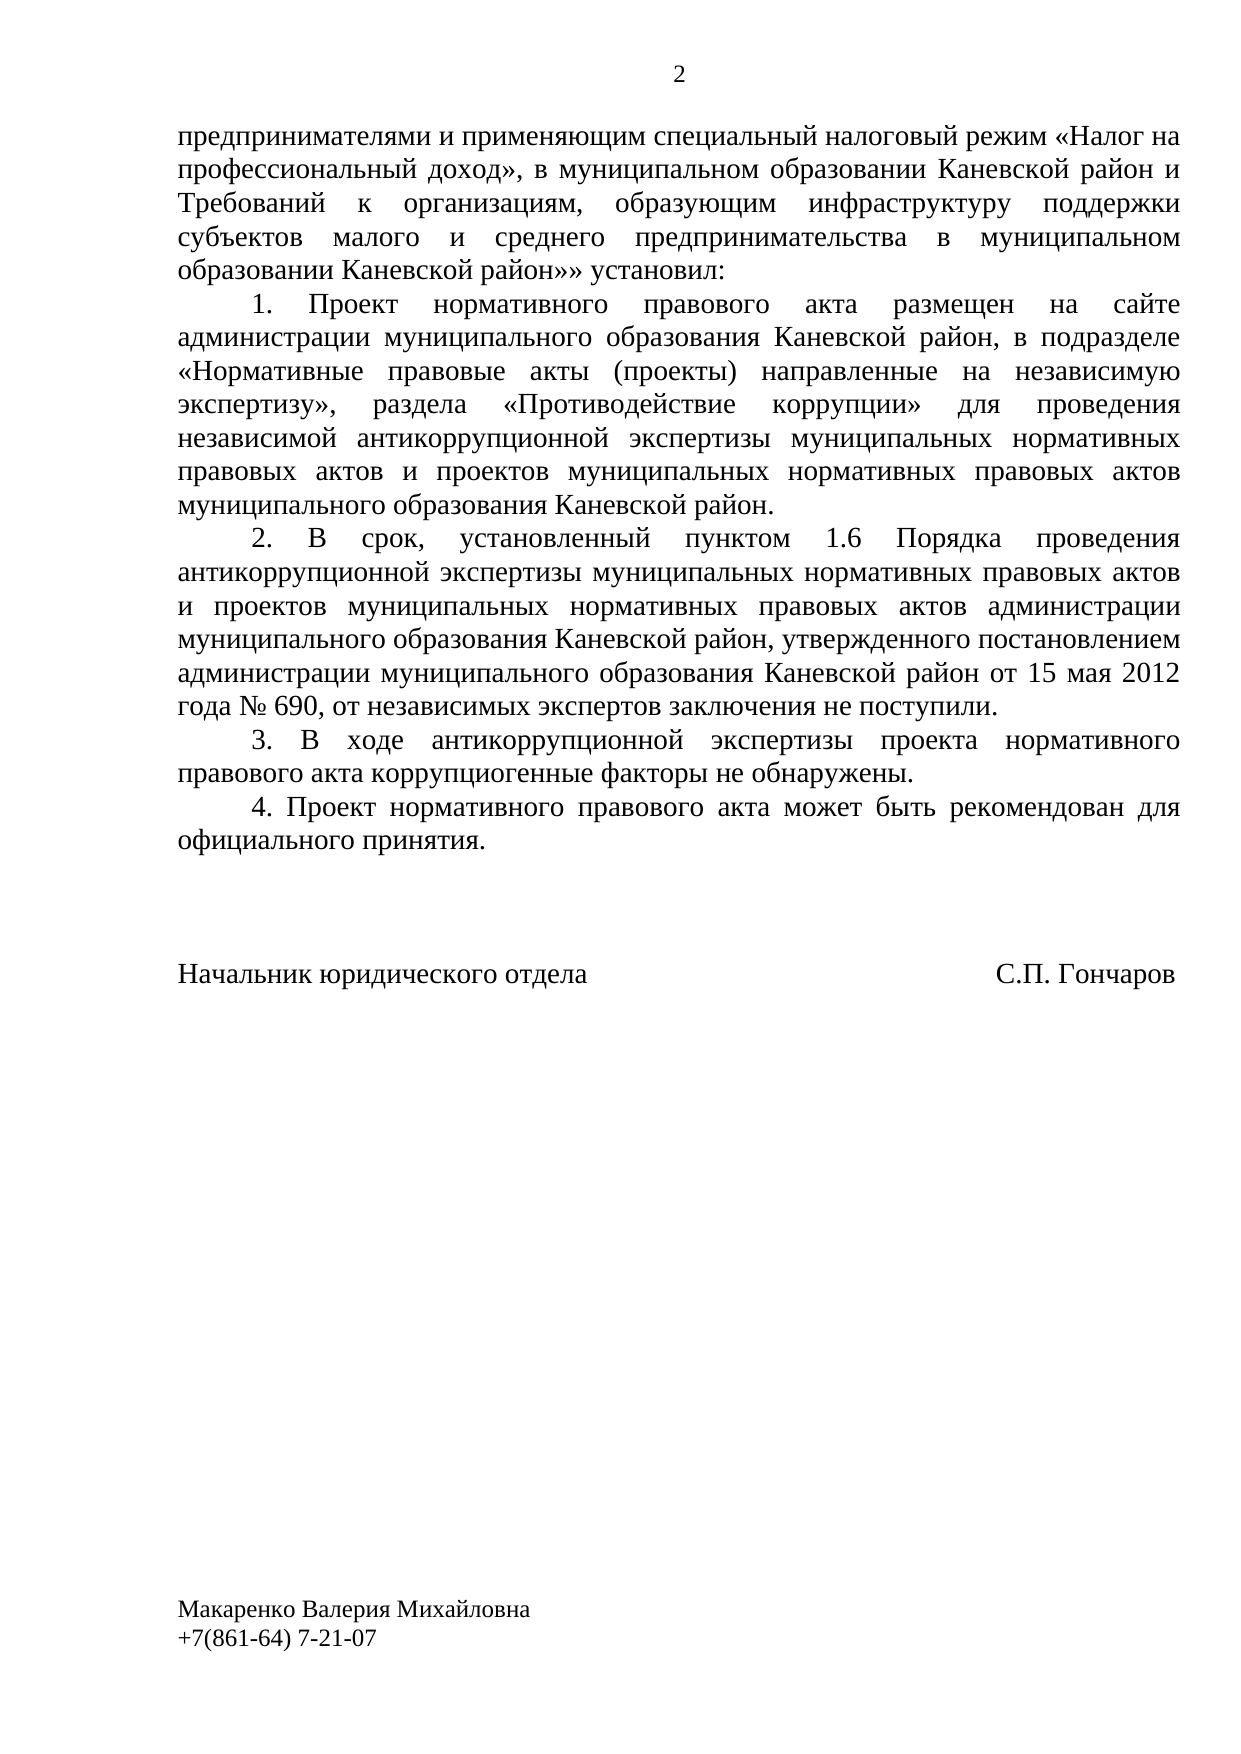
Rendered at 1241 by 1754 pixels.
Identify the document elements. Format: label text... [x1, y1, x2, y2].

title Начальник юридического отдела С.П. Гончаров [177, 957, 1181, 990]
title 3. В ходе антикоррупционной экспертизы проекта нормативного правового акта коррупциогенные факторы не обнаружены. [177, 722, 1181, 789]
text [177, 118, 1181, 286]
title 2. В срок, установленный пунктом 1.6 Порядка проведения антикоррупционной экспертизы муниципальных нормативных правовых актов и проектов муниципальных нормативных правовых актов администрации муниципального образования Каневской район, утвержденного постановлением администрации муниципального образования Каневской район от 15 мая 2012 года № 690, от независимых экспертов заключения не поступили. [177, 521, 1181, 722]
title +7(861-64) 7-21-07 [177, 1623, 1181, 1651]
title Макаренко Валерия Михайловна [177, 1594, 1181, 1623]
title 4. Проект нормативного правового акта может быть рекомендован для официального принятия. [177, 789, 1181, 856]
title 1. Проект нормативного правового акта размещен на сайте администрации муниципального образования Каневской район, в подразделе «Нормативные правовые акты (проекты) направленные на независимую экспертизу», раздела «Противодействие коррупции» для проведения независимой антикоррупционной экспертизы муниципальных нормативных правовых актов и проектов муниципальных нормативных правовых актов муниципального образования Каневской район. [177, 286, 1181, 521]
